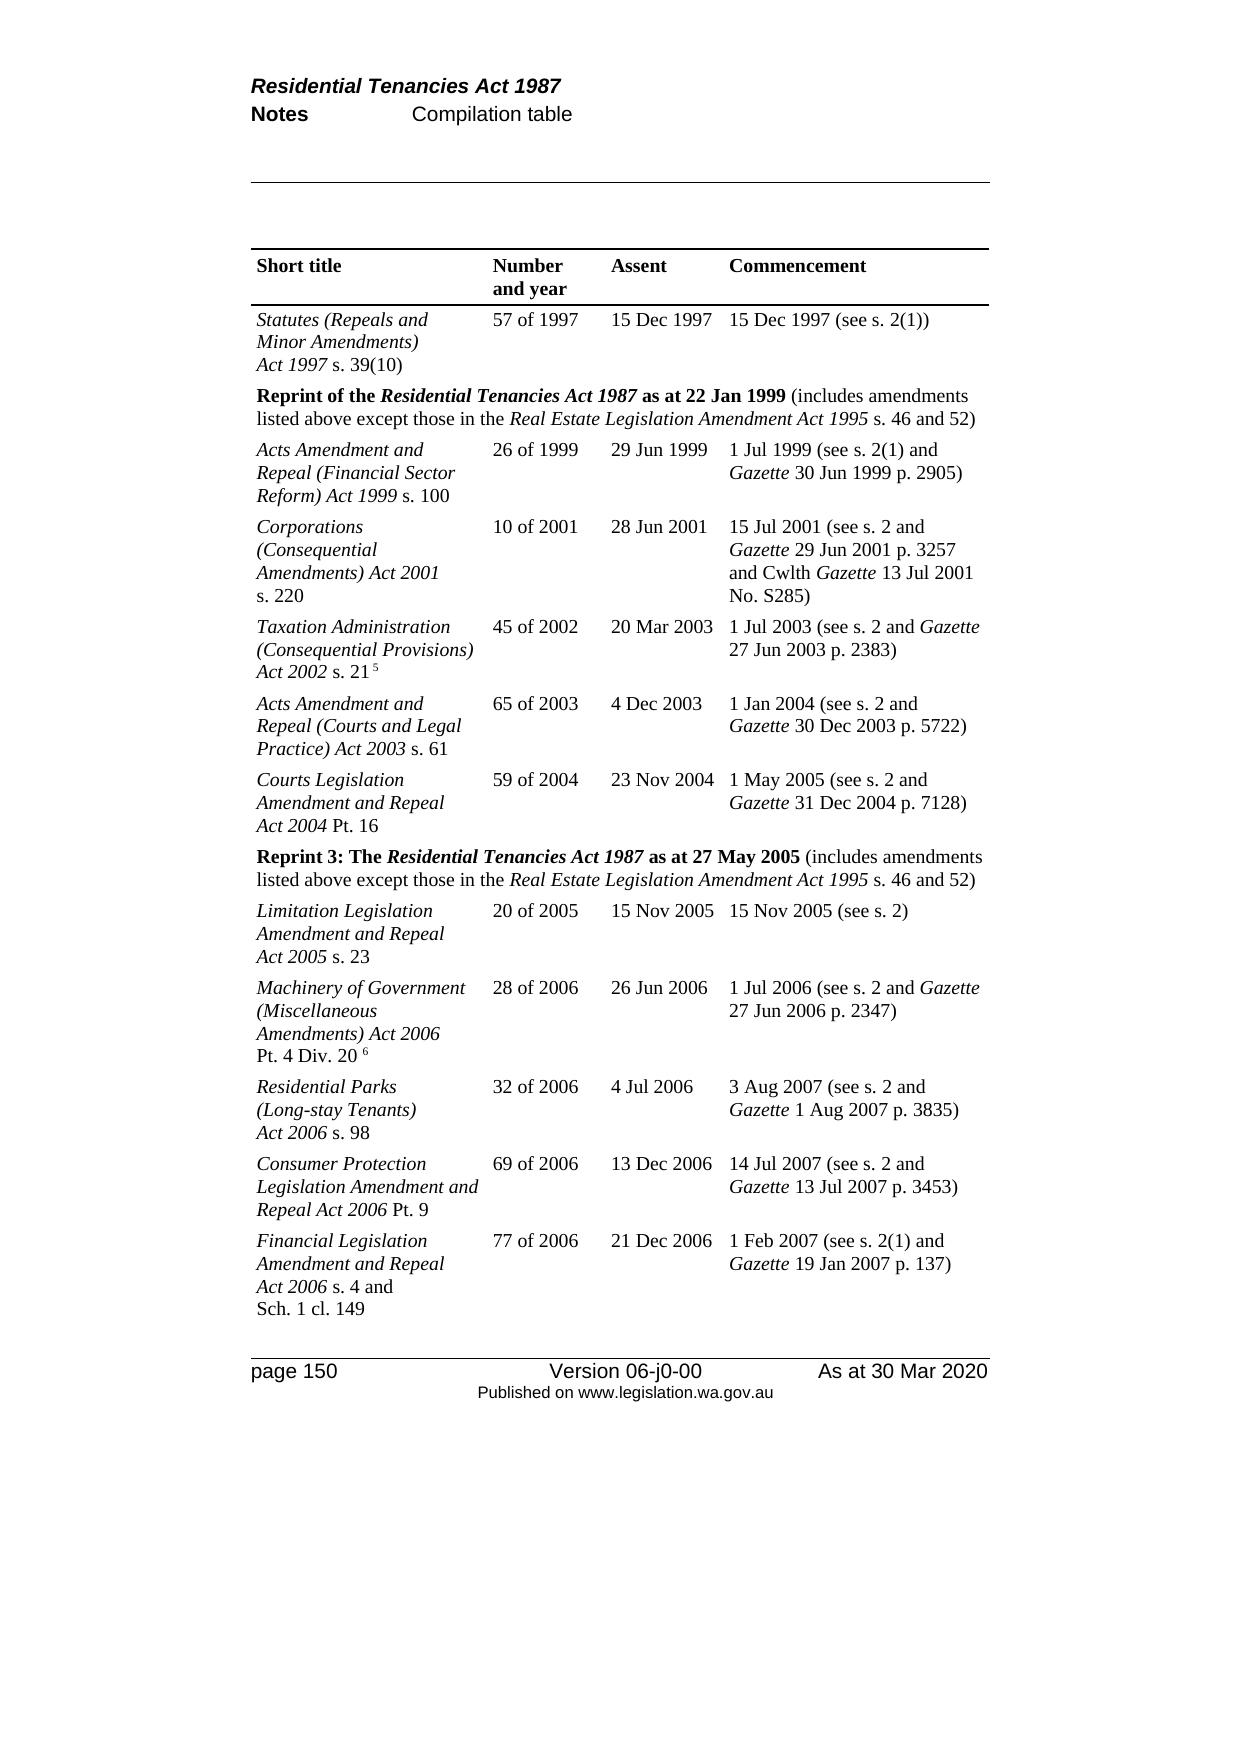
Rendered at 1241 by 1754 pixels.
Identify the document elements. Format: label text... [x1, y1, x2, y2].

table_cell Acts Amendment and Repeal (Financial Sector Reform) Act 1999 s. 100 [251, 434, 487, 511]
table_cell 20 of 2005 [487, 895, 605, 972]
table_cell 14 Jul 2007 (see s. 2 and Gazette 13 Jul 2007 p. 3453) [723, 1148, 989, 1225]
table_cell 57 of 1997 [487, 306, 605, 380]
table_cell 4 Jul 2006 [605, 1071, 723, 1148]
table_cell 29 Jun 1999 [605, 434, 723, 511]
table_cell 59 of 2004 [487, 764, 605, 841]
table_cell 28 Jun 2001 [605, 511, 723, 611]
table_cell Machinery of Government (Miscellaneous Amendments) Act 2006 Pt. 4 Div. 20 6 [251, 972, 487, 1071]
table_cell 45 of 2002 [487, 611, 605, 687]
table_cell 1 Feb 2007 (see s. 2(1) and Gazette 19 Jan 2007 p. 137) [723, 1225, 989, 1324]
table_cell Corporations (Consequential Amendments) Act 2001 s. 220 [251, 511, 487, 611]
table_cell Reprint 3: The Residential Tenancies Act 1987 as at 27 May 2005 (includes amendments listed above except those in the Real Estate Legislation Amendment Act 1995 s. 46 and 52) [251, 841, 989, 895]
table_cell 15 Dec 1997 [605, 306, 723, 380]
table_cell 15 Nov 2005 [605, 895, 723, 972]
table_cell 77 of 2006 [487, 1225, 605, 1324]
table_cell 32 of 2006 [487, 1071, 605, 1148]
table_cell 20 Mar 2003 [605, 611, 723, 687]
table_cell 4 Dec 2003 [605, 688, 723, 764]
table_cell 15 Dec 1997 (see s. 2(1)) [723, 306, 989, 380]
table_cell 23 Nov 2004 [605, 764, 723, 841]
table_cell 10 of 2001 [487, 511, 605, 611]
table_cell 1 Jan 2004 (see s. 2 and Gazette 30 Dec 2003 p. 5722) [723, 688, 989, 764]
table_cell 1 May 2005 (see s. 2 and Gazette 31 Dec 2004 p. 7128) [723, 764, 989, 841]
table_cell Reprint of the Residential Tenancies Act 1987 as at 22 Jan 1999 (includes amendments listed above except those in the Real Estate Legislation Amendment Act 1995 s. 46 and 52) [251, 380, 989, 434]
table_cell 1 Jul 2003 (see s. 2 and Gazette 27 Jun 2003 p. 2383) [723, 611, 989, 687]
table_header Short title [251, 250, 487, 303]
table_cell 3 Aug 2007 (see s. 2 and Gazette 1 Aug 2007 p. 3835) [723, 1071, 989, 1148]
table_cell Statutes (Repeals and Minor Amendments) Act 1997 s. 39(10) [251, 306, 487, 380]
table_cell 15 Nov 2005 (see s. 2) [723, 895, 989, 972]
table_cell Courts Legislation Amendment and Repeal Act 2004 Pt. 16 [251, 764, 487, 841]
table_cell Acts Amendment and Repeal (Courts and Legal Practice) Act 2003 s. 61 [251, 688, 487, 764]
table_cell 13 Dec 2006 [605, 1148, 723, 1225]
table_cell 28 of 2006 [487, 972, 605, 1071]
table_cell Taxation Administration (Consequential Provisions) Act 2002 s. 21 5 [251, 611, 487, 687]
table_cell 65 of 2003 [487, 688, 605, 764]
table_cell 21 Dec 2006 [605, 1225, 723, 1324]
table_cell 1 Jul 1999 (see s. 2(1) and Gazette 30 Jun 1999 p. 2905) [723, 434, 989, 511]
table_header Commencement [723, 250, 989, 303]
table_cell Consumer Protection Legislation Amendment and Repeal Act 2006 Pt. 9 [251, 1148, 487, 1225]
table_cell Residential Parks (Long-stay Tenants) Act 2006 s. 98 [251, 1071, 487, 1148]
table_cell 26 of 1999 [487, 434, 605, 511]
table_cell 26 Jun 2006 [605, 972, 723, 1071]
table_cell 69 of 2006 [487, 1148, 605, 1225]
table_cell 1 Jul 2006 (see s. 2 and Gazette 27 Jun 2006 p. 2347) [723, 972, 989, 1071]
table_cell Limitation Legislation Amendment and Repeal Act 2005 s. 23 [251, 895, 487, 972]
table_cell 15 Jul 2001 (see s. 2 and Gazette 29 Jun 2001 p. 3257 and Cwlth Gazette 13 Jul 2001 No. S285) [723, 511, 989, 611]
table_header Number and year [487, 250, 605, 303]
table_cell Financial Legislation Amendment and Repeal Act 2006 s. 4 and Sch. 1 cl. 149 [251, 1225, 487, 1324]
table_header Assent [605, 250, 723, 303]
